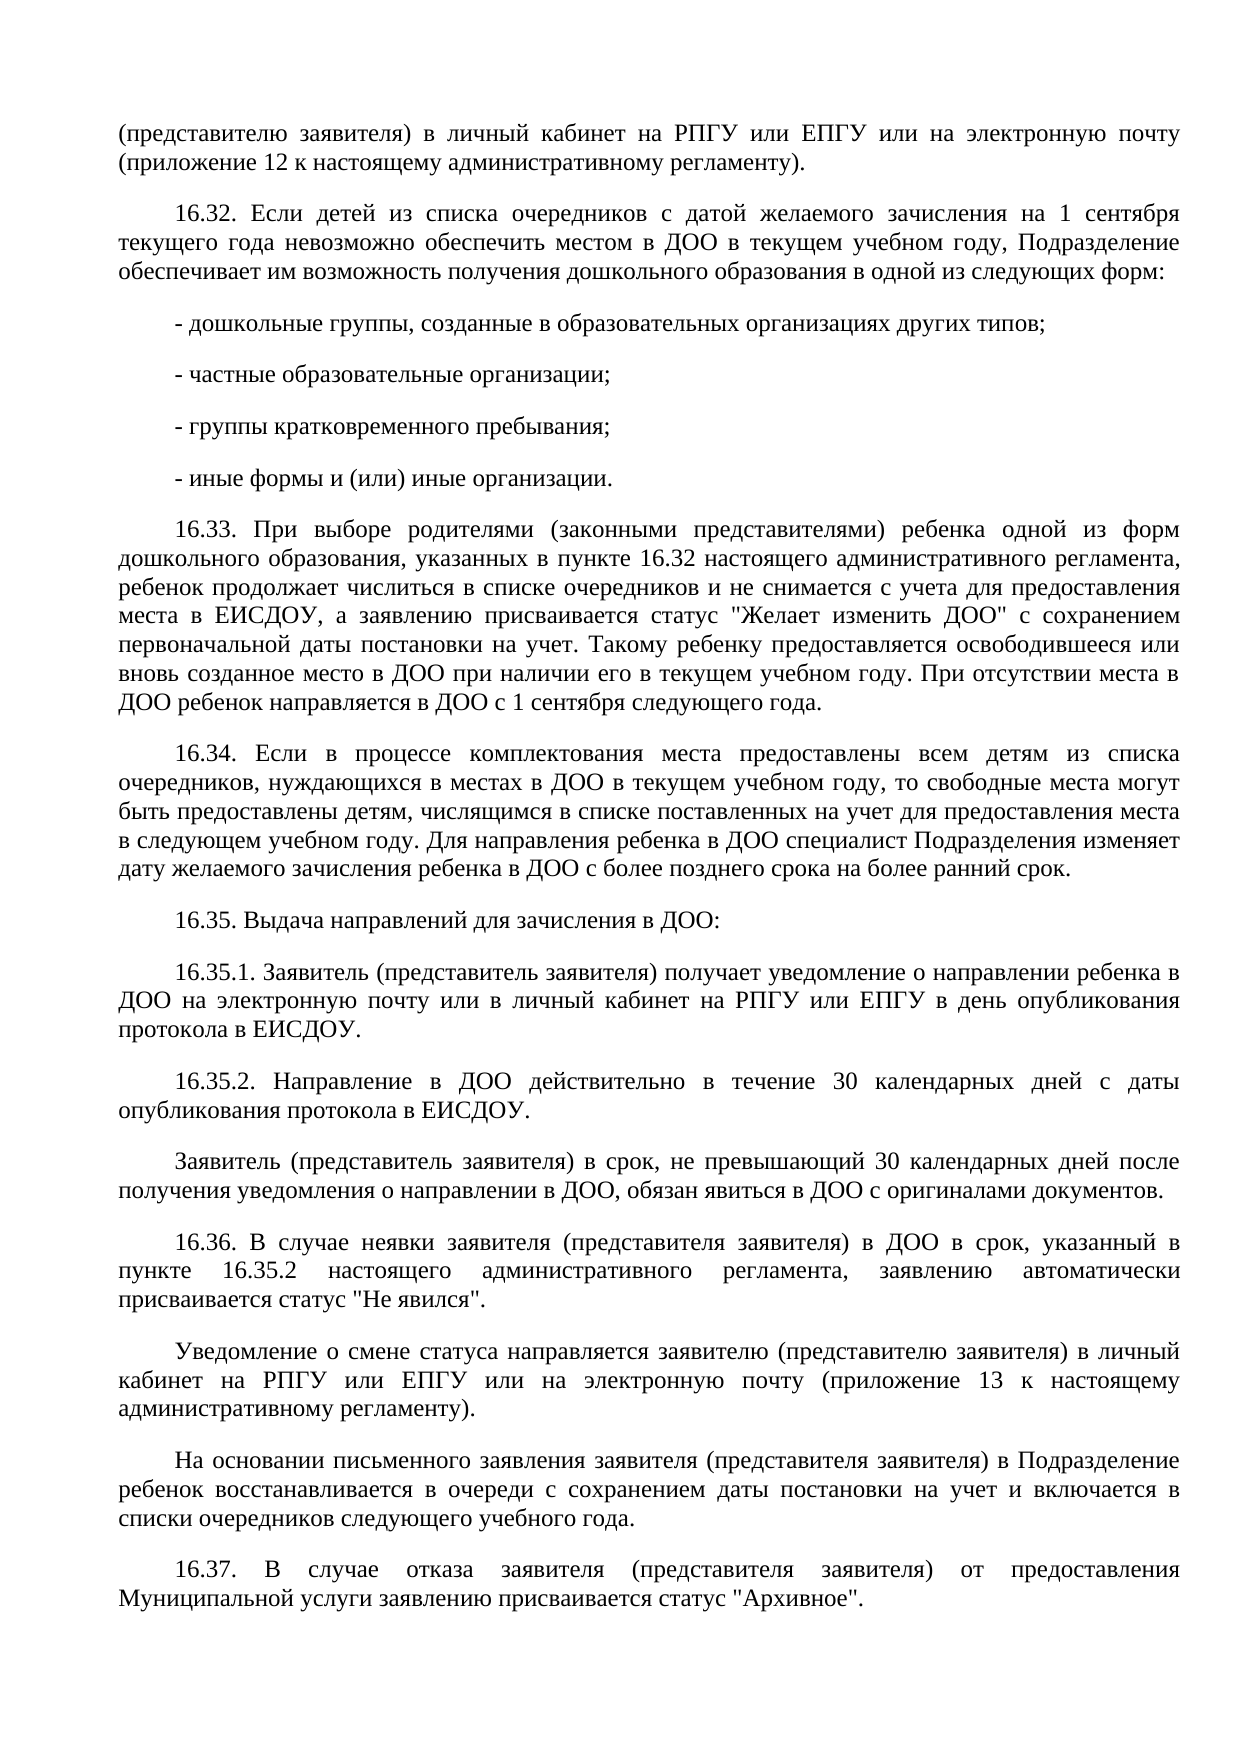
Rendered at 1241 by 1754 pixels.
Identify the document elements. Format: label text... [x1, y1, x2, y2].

text 16.36. В случае неявки заявителя (представителя заявителя) в ДОО в срок, указанный в пункте 16.35.2 настоящего административного регламента, заявлению автоматически присваивается статус "Не явился". [118, 1227, 1181, 1313]
text 16.35. Выдача направлений для зачисления в ДОО: [118, 905, 1181, 934]
text - иные формы и (или) иные организации. [118, 463, 1181, 491]
text 16.35.2. Направление в ДОО действительно в течение 30 календарных дней с даты опубликования протокола в ЕИСДОУ. [118, 1066, 1181, 1123]
text 16.34. Если в процессе комплектования места предоставлены всем детям из списка очередников, нуждающихся в местах в ДОО в текущем учебном году, то свободные места могут быть предоставлены детям, числящимся в списке поставленных на учет для предоставления места в следующем учебном году. Для направления ребенка в ДОО специалист Подразделения изменяет дату желаемого зачисления ребенка в ДОО с более позднего срока на более ранний срок. [118, 738, 1181, 882]
text Заявитель (представитель заявителя) в срок, не превышающий 30 календарных дней после получения уведомления о направлении в ДОО, обязан явиться в ДОО с оригиналами документов. [118, 1146, 1181, 1204]
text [118, 118, 1181, 176]
text - дошкольные группы, созданные в образовательных организациях других типов; [118, 308, 1181, 336]
text - частные образовательные организации; [118, 359, 1181, 388]
text - группы кратковременного пребывания; [118, 411, 1181, 440]
text 16.32. Если детей из списка очередников с датой желаемого зачисления на 1 сентября текущего года невозможно обеспечить местом в ДОО в текущем учебном году, Подразделение обеспечивает им возможность получения дошкольного образования в одной из следующих форм: [118, 198, 1181, 285]
text 16.35.1. Заявитель (представитель заявителя) получает уведомление о направлении ребенка в ДОО на электронную почту или в личный кабинет на РПГУ или ЕПГУ в день опубликования протокола в ЕИСДОУ. [118, 957, 1181, 1043]
text Уведомление о смене статуса направляется заявителю (представителю заявителя) в личный кабинет на РПГУ или ЕПГУ или на электронную почту (приложение 13 к настоящему административному регламенту). [118, 1336, 1181, 1422]
text 16.37. В случае отказа заявителя (представителя заявителя) от предоставления Муниципальной услуги заявлению присваивается статус "Архивное". [118, 1554, 1181, 1612]
text 16.33. При выборе родителями (законными представителями) ребенка одной из форм дошкольного образования, указанных в пункте 16.32 настоящего административного регламента, ребенок продолжает числиться в списке очередников и не снимается с учета для предоставления места в ЕИСДОУ, а заявлению присваивается статус "Желает изменить ДОО" с сохранением первоначальной даты постановки на учет. Такому ребенку предоставляется освободившееся или вновь созданное место в ДОО при наличии его в текущем учебном году. При отсутствии места в ДОО ребенок направляется в ДОО с 1 сентября следующего года. [118, 514, 1181, 716]
text На основании письменного заявления заявителя (представителя заявителя) в Подразделение ребенок восстанавливается в очереди с сохранением даты постановки на учет и включается в списки очередников следующего учебного года. [118, 1445, 1181, 1531]
